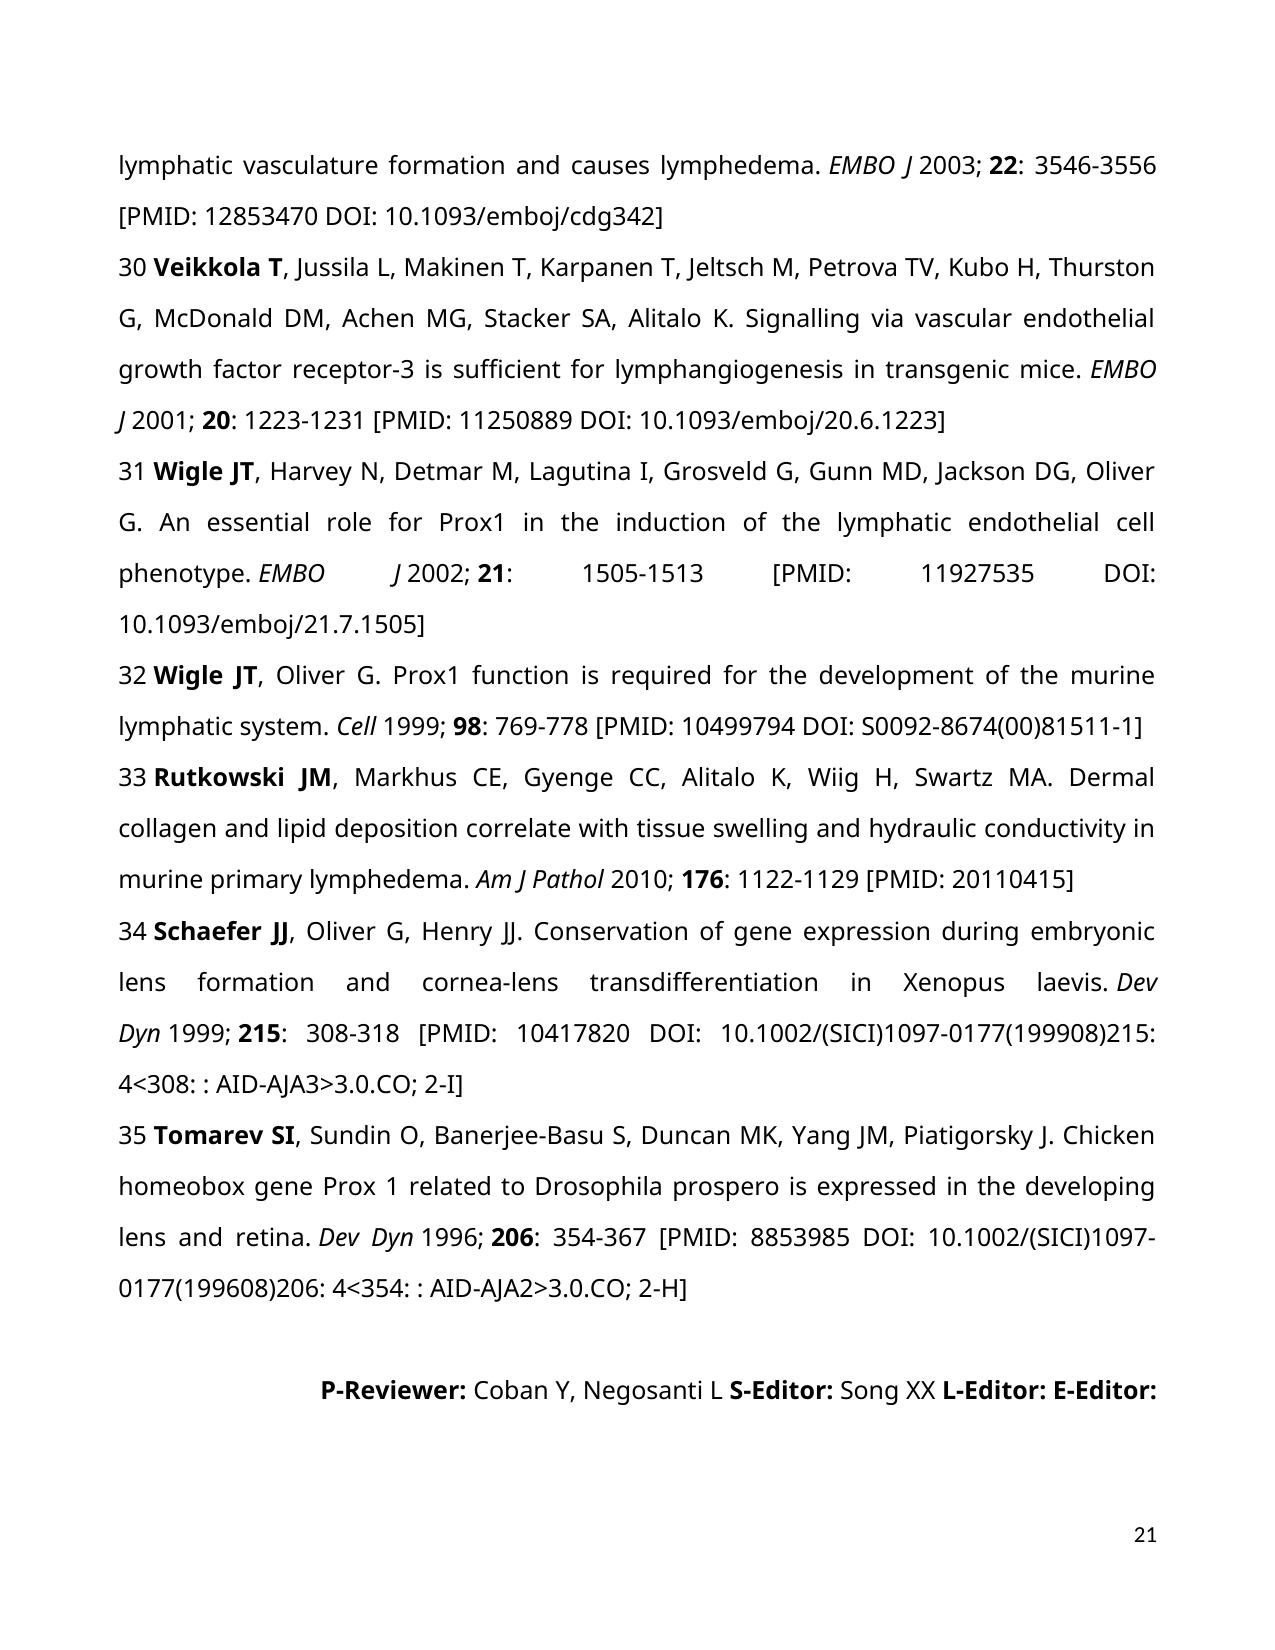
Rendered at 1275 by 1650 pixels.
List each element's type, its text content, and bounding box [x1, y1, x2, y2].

text P-Reviewer: Coban Y, Negosanti L S-Editor: Song XX L-Editor: E-Editor: [118, 1373, 1157, 1407]
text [118, 148, 1157, 233]
text 31 Wigle JT, Harvey N, Detmar M, Lagutina I, Grosveld G, Gunn MD, Jackson DG, Oliver G. An essential role for Prox1 in the induction of the lymphatic endothelial cell phenotype. EMBO J 2002; 21: 1505-1513 [PMID: 11927535 DOI: 10.1093/emboj/21.7.1505] [118, 454, 1157, 641]
text 30 Veikkola T, Jussila L, Makinen T, Karpanen T, Jeltsch M, Petrova TV, Kubo H, Thurston G, McDonald DM, Achen MG, Stacker SA, Alitalo K. Signalling via vascular endothelial growth factor receptor-3 is sufficient for lymphangiogenesis in transgenic mice. EMBO J 2001; 20: 1223-1231 [PMID: 11250889 DOI: 10.1093/emboj/20.6.1223] [118, 250, 1157, 437]
text 32 Wigle JT, Oliver G. Prox1 function is required for the development of the murine lymphatic system. Cell 1999; 98: 769-778 [PMID: 10499794 DOI: S0092-8674(00)81511-1] [118, 658, 1157, 743]
text 34 Schaefer JJ, Oliver G, Henry JJ. Conservation of gene expression during embryonic lens formation and cornea-lens transdifferentiation in Xenopus laevis. Dev Dyn 1999; 215: 308-318 [PMID: 10417820 DOI: 10.1002/(SICI)1097-0177(199908)215: 4<308: : AID-AJA3>3.0.CO; 2-I] [118, 913, 1157, 1100]
text 33 Rutkowski JM, Markhus CE, Gyenge CC, Alitalo K, Wiig H, Swartz MA. Dermal collagen and lipid deposition correlate with tissue swelling and hydraulic conductivity in murine primary lymphedema. Am J Pathol 2010; 176: 1122-1129 [PMID: 20110415] [118, 760, 1157, 896]
text 35 Tomarev SI, Sundin O, Banerjee-Basu S, Duncan MK, Yang JM, Piatigorsky J. Chicken homeobox gene Prox 1 related to Drosophila prospero is expressed in the developing lens and retina. Dev Dyn 1996; 206: 354-367 [PMID: 8853985 DOI: 10.1002/(SICI)1097-0177(199608)206: 4<354: : AID-AJA2>3.0.CO; 2-H] [118, 1117, 1157, 1304]
